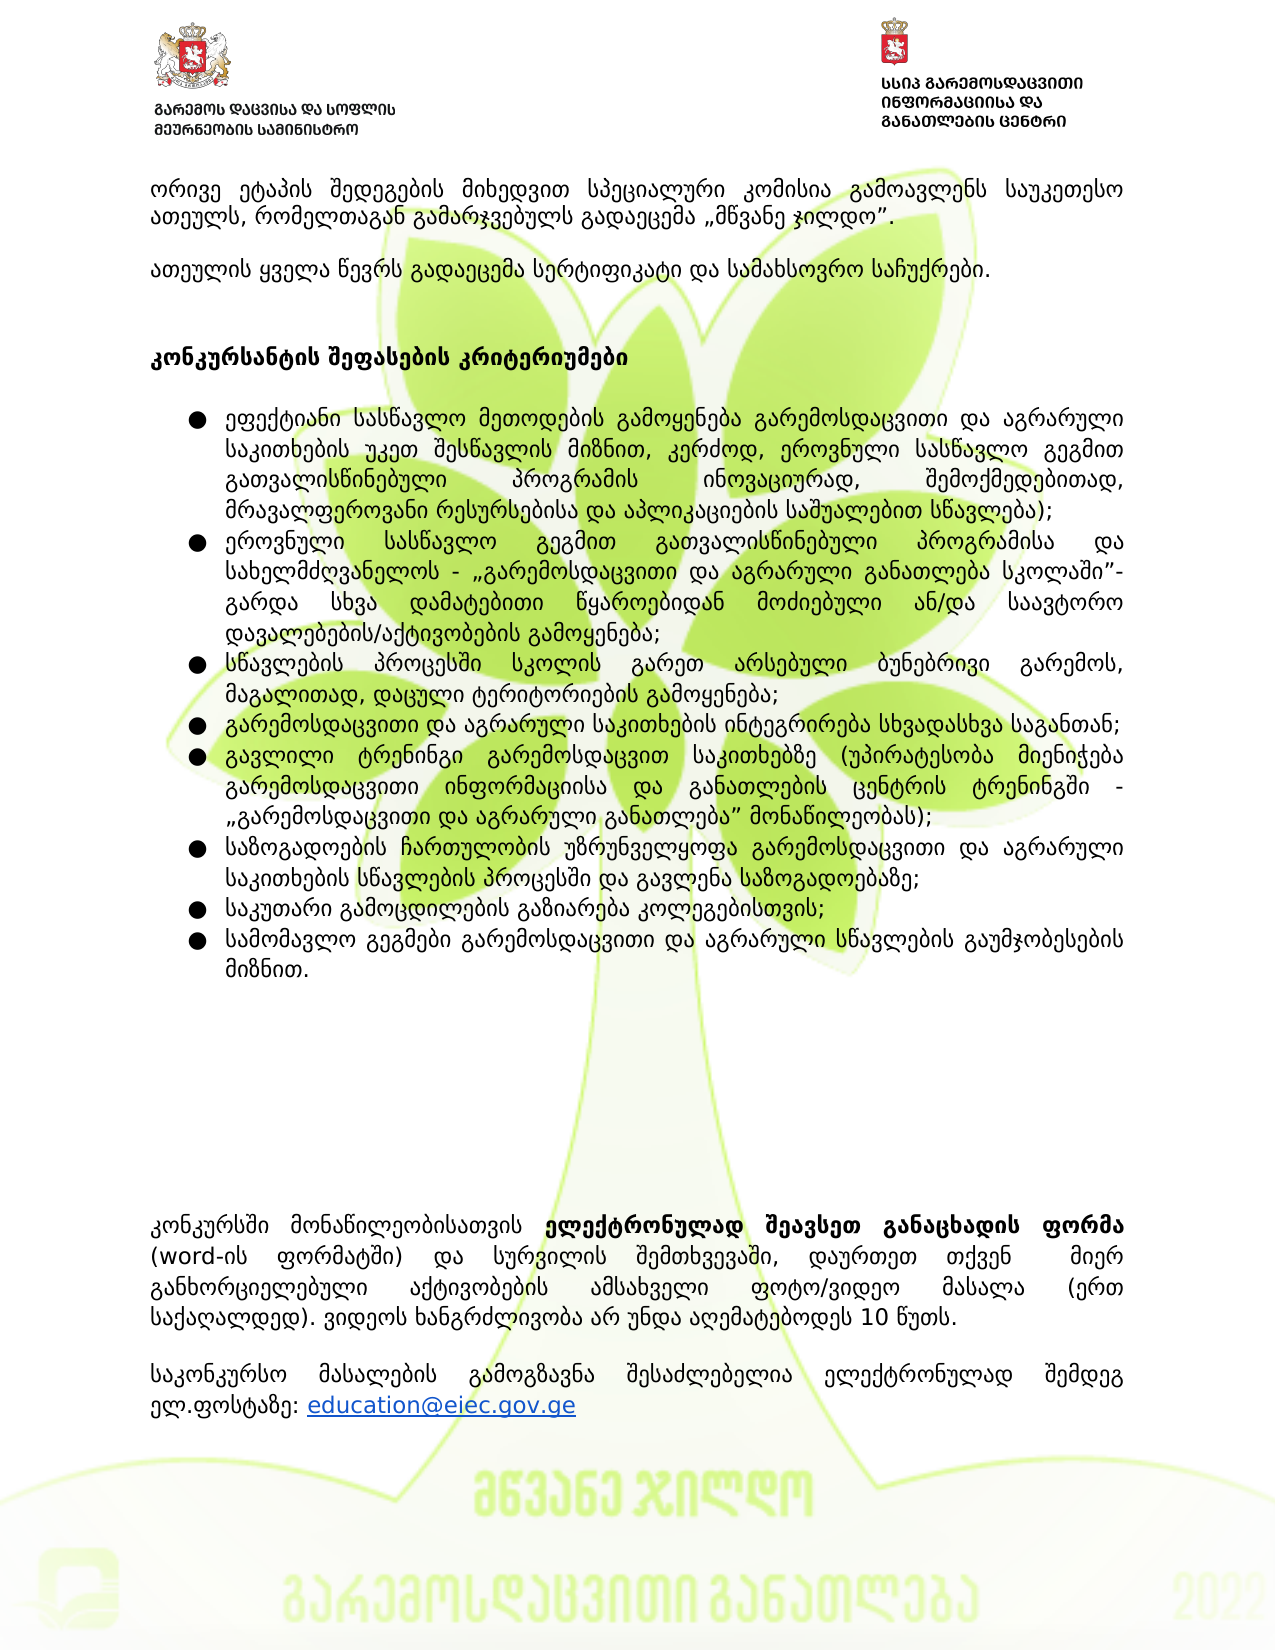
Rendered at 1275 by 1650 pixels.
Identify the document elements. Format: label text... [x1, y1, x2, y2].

list ეროვნული სასწავლო გეგმით გათვალისწინებული პროგრამისა და სახელმძღვანელოს - „გარემოსდაცვითი და აგრარული განათლება სკოლაში”- გარდა სხვა დამატებითი წყაროებიდან მოძიებული ან/და საავტორო დავალებების/აქტივობების გამოყენება; [187, 528, 1125, 646]
list საზოგადოების ჩართულობის უზრუნველყოფა გარემოსდაცვითი და აგრარული საკითხების სწავლების პროცესში და გავლენა საზოგადოებაზე; [187, 834, 1125, 891]
text ორივე ეტაპის შედეგების მიხედვით სპეციალური კომისია გამოავლენს საუკეთესო ათეულს, რომელთაგან გამარჯვებულს გადაეცემა „მწვანე ჯილდო”. [150, 177, 1125, 230]
list ეფექტიანი სასწავლო მეთოდების გამოყენება გარემოსდაცვითი და აგრარული საკითხების უკეთ შესწავლის მიზნით, კერძოდ, ეროვნული სასწავლო გეგმით გათვალისწინებული პროგრამის ინოვაციურად, შემოქმედებითად, მრავალფეროვანი რესურსებისა და აპლიკაციების საშუალებით სწავლება); [187, 405, 1125, 524]
list სამომავლო გეგმები გარემოსდაცვითი და აგრარული სწავლების გაუმჯობესების მიზნით. [187, 926, 1125, 983]
text კონკურსანტის შეფასების კრიტერიუმები [150, 344, 1125, 371]
list საკუთარი გამოცდილების გაზიარება კოლეგებისთვის; [187, 895, 1125, 922]
text ათეულის ყველა წევრს გადაეცემა სერტიფიკატი და სამახსოვრო საჩუქრები. [150, 257, 1125, 283]
text კონკურსში მონაწილეობისათვის ელექტრონულად შეავსეთ განაცხადის ფორმა (word-ის ფორმატში) და სურვილის შემთხვევაში, დაურთეთ თქვენ მიერ განხორციელებული აქტივობების ამსახველი ფოტო/ვიდეო მასალა (ერთ საქაღალდედ). ვიდეოს ხანგრძლივობა არ უნდა აღემატებოდეს 10 წუთს. [150, 1212, 1125, 1331]
text საკონკურსო მასალების გამოგზავნა შესაძლებელია ელექტრონულად შემდეგ ელ.ფოსტაზე: education@eiec.gov.ge [150, 1362, 1125, 1419]
list სწავლების პროცესში სკოლის გარეთ არსებული ბუნებრივი გარემოს, მაგალითად, დაცული ტერიტორიების გამოყენება; [187, 650, 1125, 708]
list გავლილი ტრენინგი გარემოსდაცვით საკითხებზე (უპირატესობა მიენიჭება გარემოსდაცვითი ინფორმაციისა და განათლების ცენტრის ტრენინგში - „გარემოსდაცვითი და აგრარული განათლება” მონაწილეობას); [187, 742, 1125, 830]
picture [0, 0, 1275, 1650]
list გარემოსდაცვითი და აგრარული საკითხების ინტეგრირება სხვადასხვა საგანთან; [187, 712, 1125, 738]
